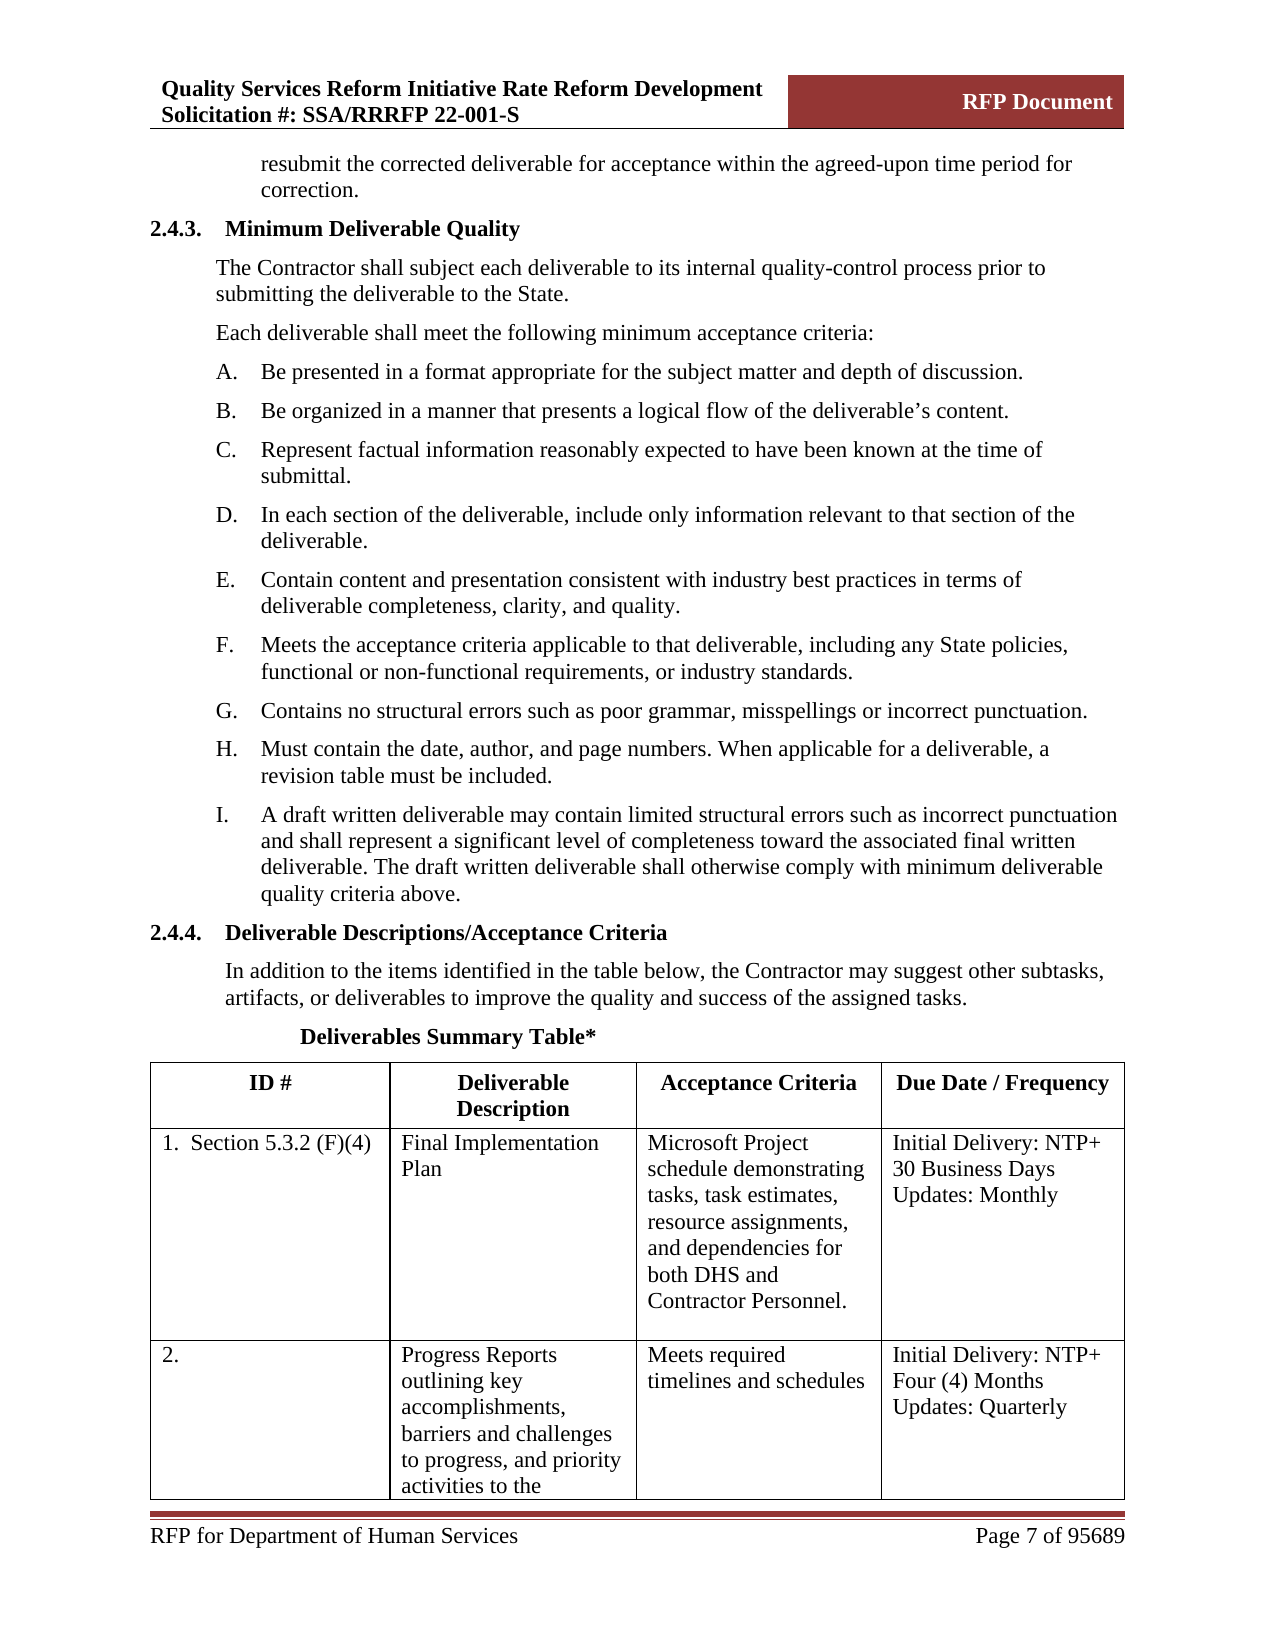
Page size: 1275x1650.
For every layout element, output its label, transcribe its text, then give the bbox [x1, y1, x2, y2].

subtitle Deliverable Descriptions/Acceptance Criteria [150, 919, 1125, 945]
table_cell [391, 1341, 636, 1499]
table_header Due Date / Frequency [882, 1063, 1124, 1128]
text Each deliverable shall meet the following minimum acceptance criteria: [165, 319, 1125, 346]
table_cell 1. Section 5.3.2 (F)(4) [151, 1129, 389, 1340]
list Represent factual information reasonably expected to have been known at the time of submittal. [216, 436, 1125, 488]
subtitle Minimum Deliverable Quality [150, 215, 1125, 242]
list Meets the acceptance criteria applicable to that deliverable, including any State policies, functional or non-functional requirements, or industry standards. [216, 631, 1125, 684]
table_cell Final Implementation Plan [391, 1129, 636, 1340]
table_header ID # [151, 1063, 389, 1128]
text The Contractor shall subject each deliverable to its internal quality-control process prior to submitting the deliverable to the State. [216, 254, 1125, 307]
table_cell Initial Delivery: NTP+ 30 Business Days Updates: Monthly [882, 1129, 1124, 1340]
text In addition to the items identified in the table below, the Contractor may suggest other subtasks, artifacts, or deliverables to improve the quality and success of the assigned tasks. [225, 957, 1125, 1010]
table_header Acceptance Criteria [637, 1063, 881, 1128]
list A draft written deliverable may contain limited structural errors such as incorrect punctuation and shall represent a significant level of completeness toward the associated final written deliverable. The draft written deliverable shall otherwise comply with minimum deliverable quality criteria above. [216, 801, 1125, 906]
table_cell Microsoft Project schedule demonstrating tasks, task estimates, resource assignments, and dependencies for both DHS and Contractor Personnel. [637, 1129, 881, 1340]
list Contains no structural errors such as poor grammar, misspellings or incorrect punctuation. [216, 697, 1125, 723]
text Deliverables Summary Table* [225, 1023, 1125, 1049]
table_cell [882, 1341, 1124, 1499]
list Be organized in a manner that presents a logical flow of the deliverable’s content. [216, 397, 1125, 423]
table_cell 2. [151, 1341, 389, 1499]
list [216, 150, 1125, 203]
list Be presented in a format appropriate for the subject matter and depth of discussion. [216, 358, 1125, 384]
table_header Deliverable Description [391, 1063, 636, 1128]
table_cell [637, 1341, 881, 1499]
list In each section of the deliverable, include only information relevant to that section of the deliverable. [216, 501, 1125, 554]
list Must contain the date, author, and page numbers. When applicable for a deliverable, a revision table must be included. [216, 736, 1125, 788]
list Contain content and presentation consistent with industry best practices in terms of deliverable completeness, clarity, and quality. [216, 566, 1125, 619]
